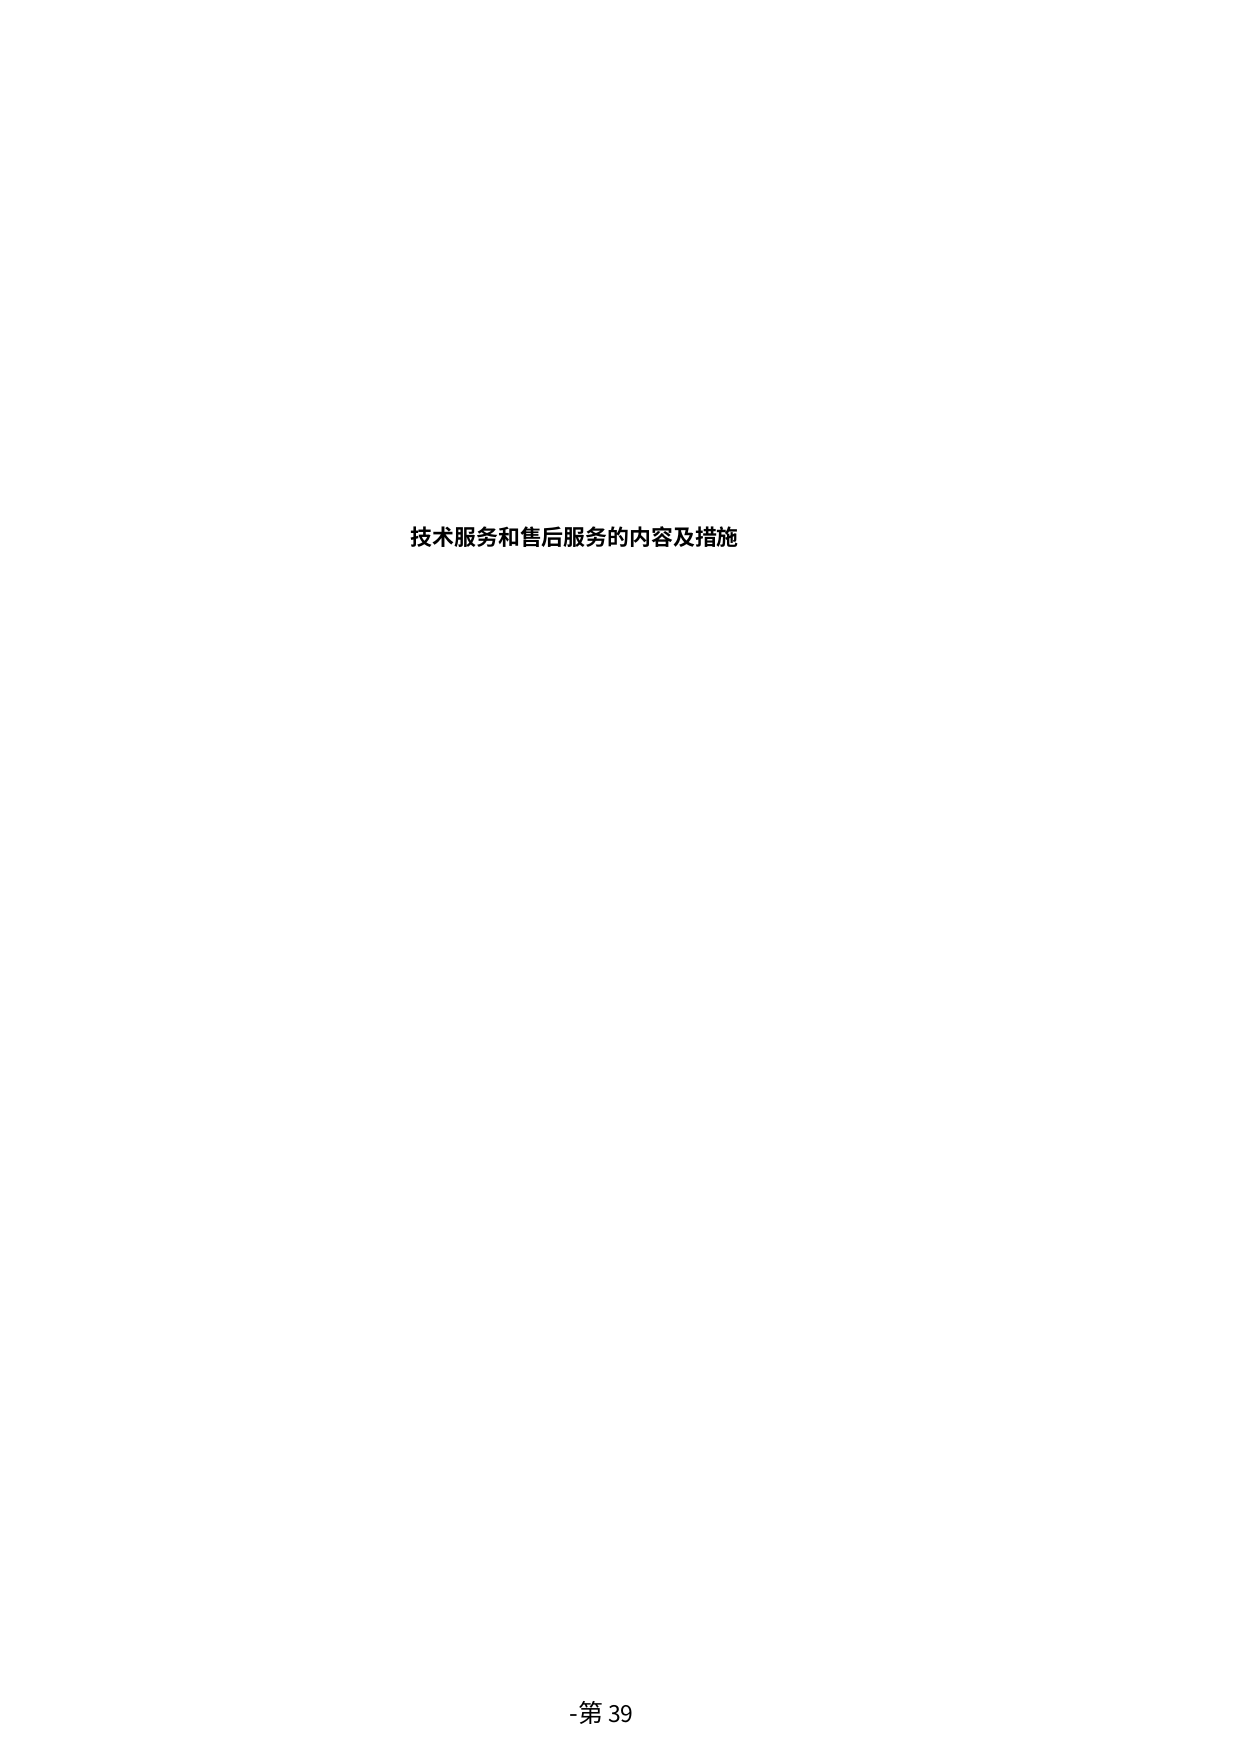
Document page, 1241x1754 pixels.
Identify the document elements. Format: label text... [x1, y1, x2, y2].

subtitle 技术服务和售后服务的内容及措施 [348, 520, 801, 552]
